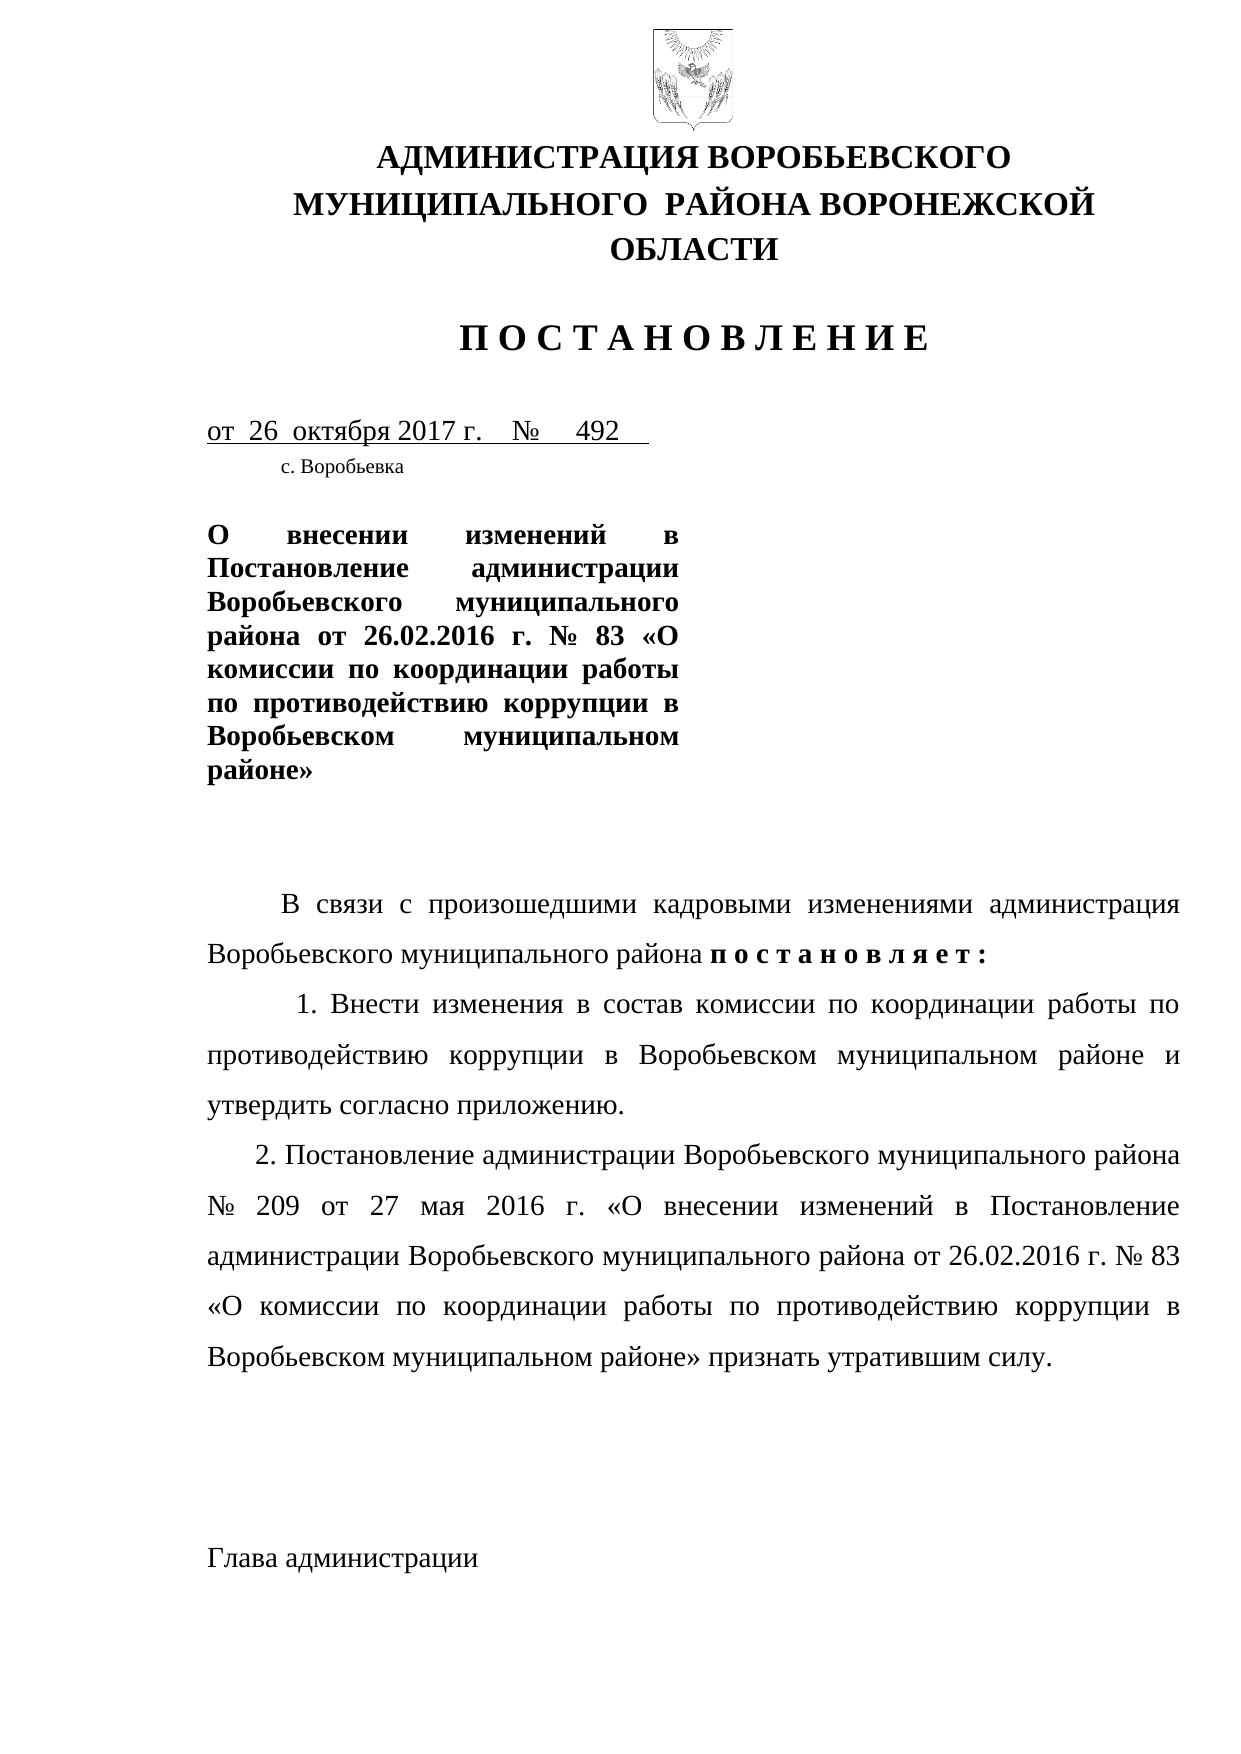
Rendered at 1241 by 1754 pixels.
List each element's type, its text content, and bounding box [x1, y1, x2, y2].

text Глава администрации [207, 1540, 1181, 1573]
text АДМИНИСТРАЦИЯ ВОРОБЬЕВСКОГО [207, 118, 1181, 176]
text с. Воробьевка [207, 454, 1181, 478]
picture [653, 29, 733, 131]
text 1. Внести изменения в состав комиссии по координации работы по противодействию коррупции в Воробьевском муниципальном районе и утвердить согласно приложению. [207, 987, 1181, 1121]
text П О С Т А Н О В Л Е Н И Е [207, 316, 1181, 359]
text от 26 октября 2017 г. № 492 [207, 413, 1181, 447]
text О внесении изменений в Постановление администрации Воробьевского муниципального района от 26.02.2016 г. № 83 «О комиссии по координации работы по противодействию коррупции в Воробьевском муниципальном районе» [207, 517, 679, 785]
text 2. Постановление администрации Воробьевского муниципального района № 209 от 27 мая 2016 г. «О внесении изменений в Постановление администрации Воробьевского муниципального района от 26.02.2016 г. № 83 «О комиссии по координации работы по противодействию коррупции в Воробьевском муниципальном районе» признать утратившим силу. [207, 1137, 1181, 1372]
text В связи с произошедшими кадровыми изменениями администрация Воробьевского муниципального района п о с т а н о в л я е т : [207, 886, 1181, 970]
text МУНИЦИПАЛЬНОГО РАЙОНА ВОРОНЕЖСКОЙ ОБЛАСТИ [207, 184, 1181, 268]
